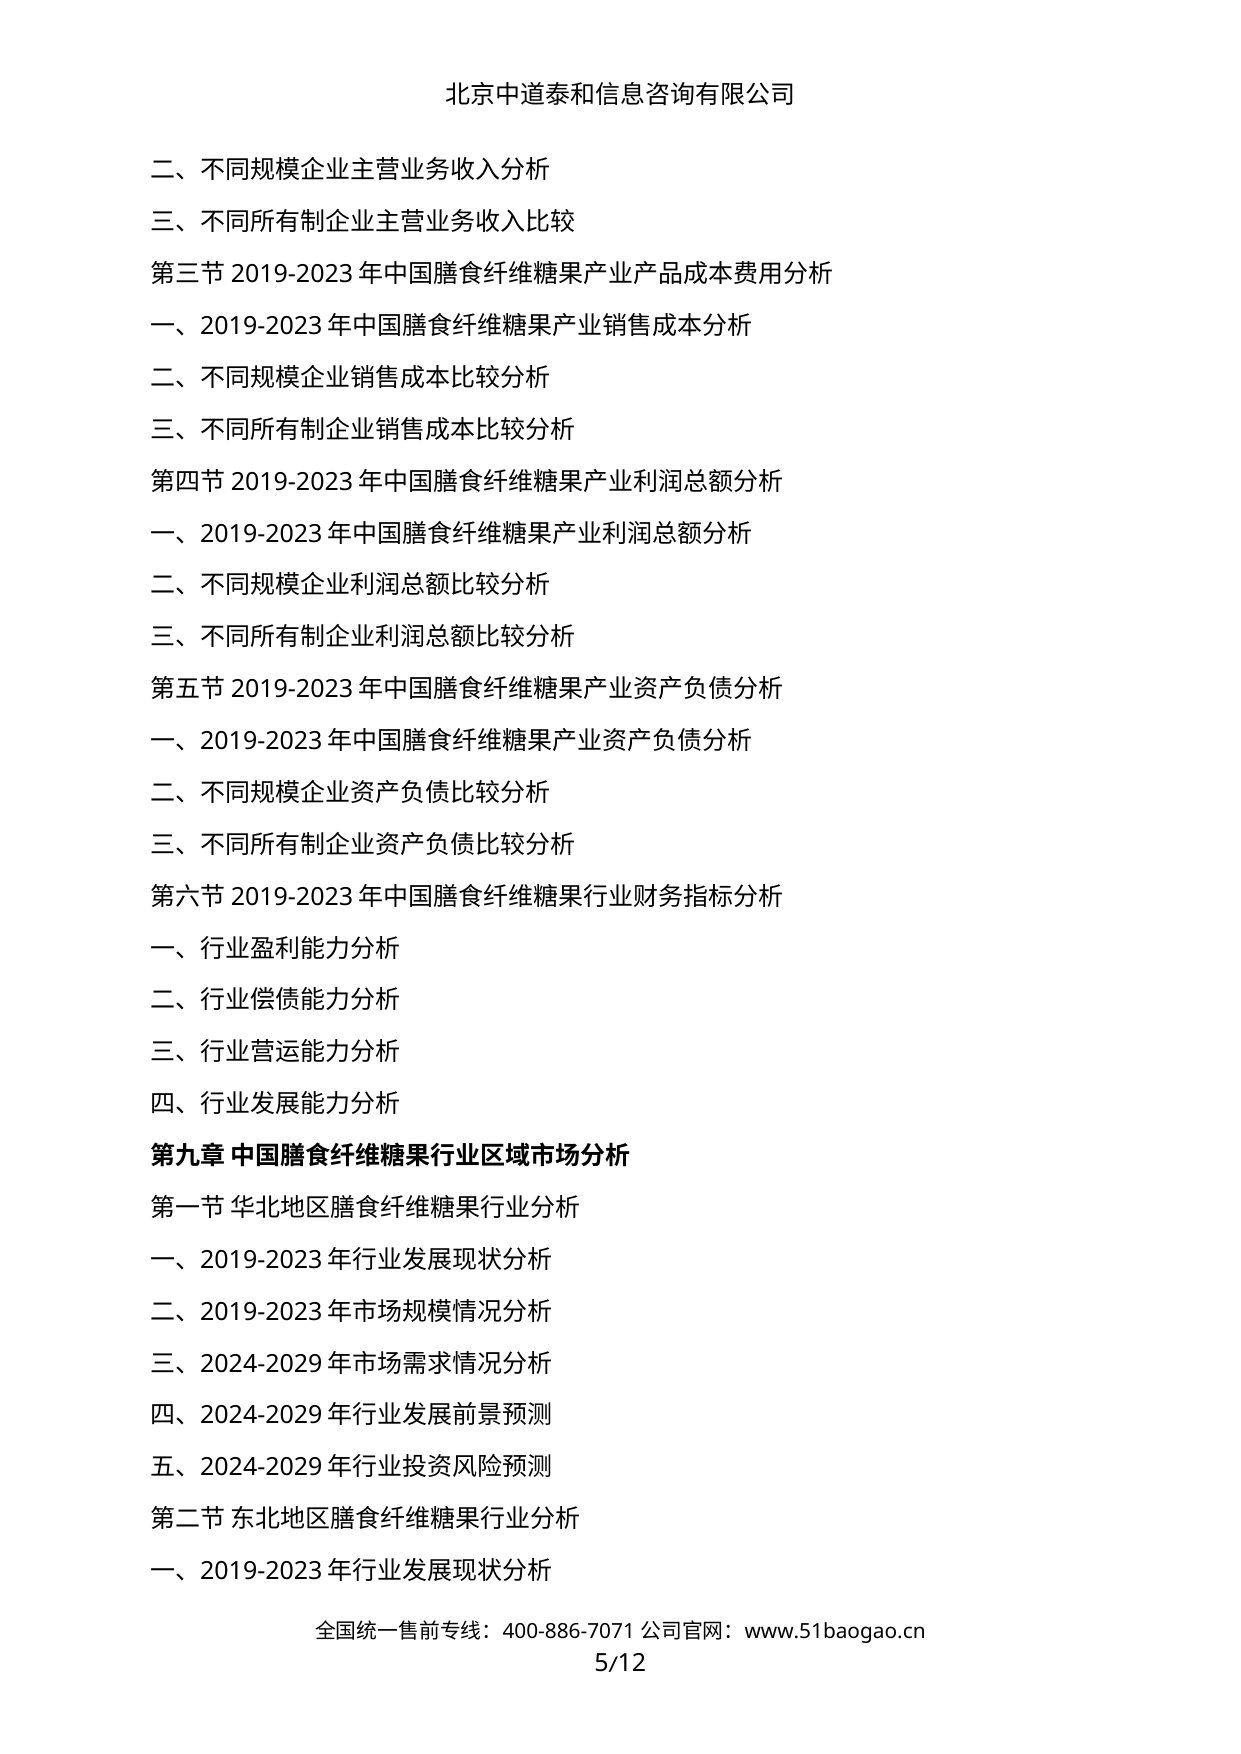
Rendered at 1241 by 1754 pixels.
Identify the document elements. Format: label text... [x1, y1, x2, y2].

text 二、不同规模企业利润总额比较分析 [150, 565, 1090, 601]
text 第二节 东北地区膳食纤维糖果行业分析 [150, 1499, 1090, 1535]
text 一、2019-2023年中国膳食纤维糖果产业资产负债分析 [150, 721, 1090, 757]
text 第五节 2019-2023年中国膳食纤维糖果产业资产负债分析 [150, 669, 1090, 705]
text 三、不同所有制企业利润总额比较分析 [150, 617, 1090, 653]
text 二、不同规模企业资产负债比较分析 [150, 772, 1090, 809]
text 四、2024-2029年行业发展前景预测 [150, 1395, 1090, 1431]
text 三、行业营运能力分析 [150, 1032, 1090, 1068]
text 三、2024-2029年市场需求情况分析 [150, 1343, 1090, 1379]
text 三、不同所有制企业主营业务收入比较 [150, 202, 1090, 238]
text 一、行业盈利能力分析 [150, 928, 1090, 964]
text 三、不同所有制企业销售成本比较分析 [150, 409, 1090, 446]
text 四、行业发展能力分析 [150, 1084, 1090, 1120]
text 第六节 2019-2023年中国膳食纤维糖果行业财务指标分析 [150, 876, 1090, 912]
text 五、2024-2029年行业投资风险预测 [150, 1447, 1090, 1483]
text 三、不同所有制企业资产负债比较分析 [150, 824, 1090, 861]
text 第三节 2019-2023年中国膳食纤维糖果产业产品成本费用分析 [150, 254, 1090, 290]
text 一、2019-2023年中国膳食纤维糖果产业销售成本分析 [150, 306, 1090, 342]
text 一、2019-2023年行业发展现状分析 [150, 1551, 1090, 1587]
text 第一节 华北地区膳食纤维糖果行业分析 [150, 1187, 1090, 1224]
text 二、2019-2023年市场规模情况分析 [150, 1291, 1090, 1327]
text 第四节 2019-2023年中国膳食纤维糖果产业利润总额分析 [150, 461, 1090, 497]
text 第九章 中国膳食纤维糖果行业区域市场分析 [150, 1136, 1090, 1172]
text 二、行业偿债能力分析 [150, 980, 1090, 1016]
text 一、2019-2023年中国膳食纤维糖果产业利润总额分析 [150, 513, 1090, 549]
text 一、2019-2023年行业发展现状分析 [150, 1239, 1090, 1276]
text 二、不同规模企业主营业务收入分析 [150, 150, 1090, 186]
text 二、不同规模企业销售成本比较分析 [150, 357, 1090, 394]
